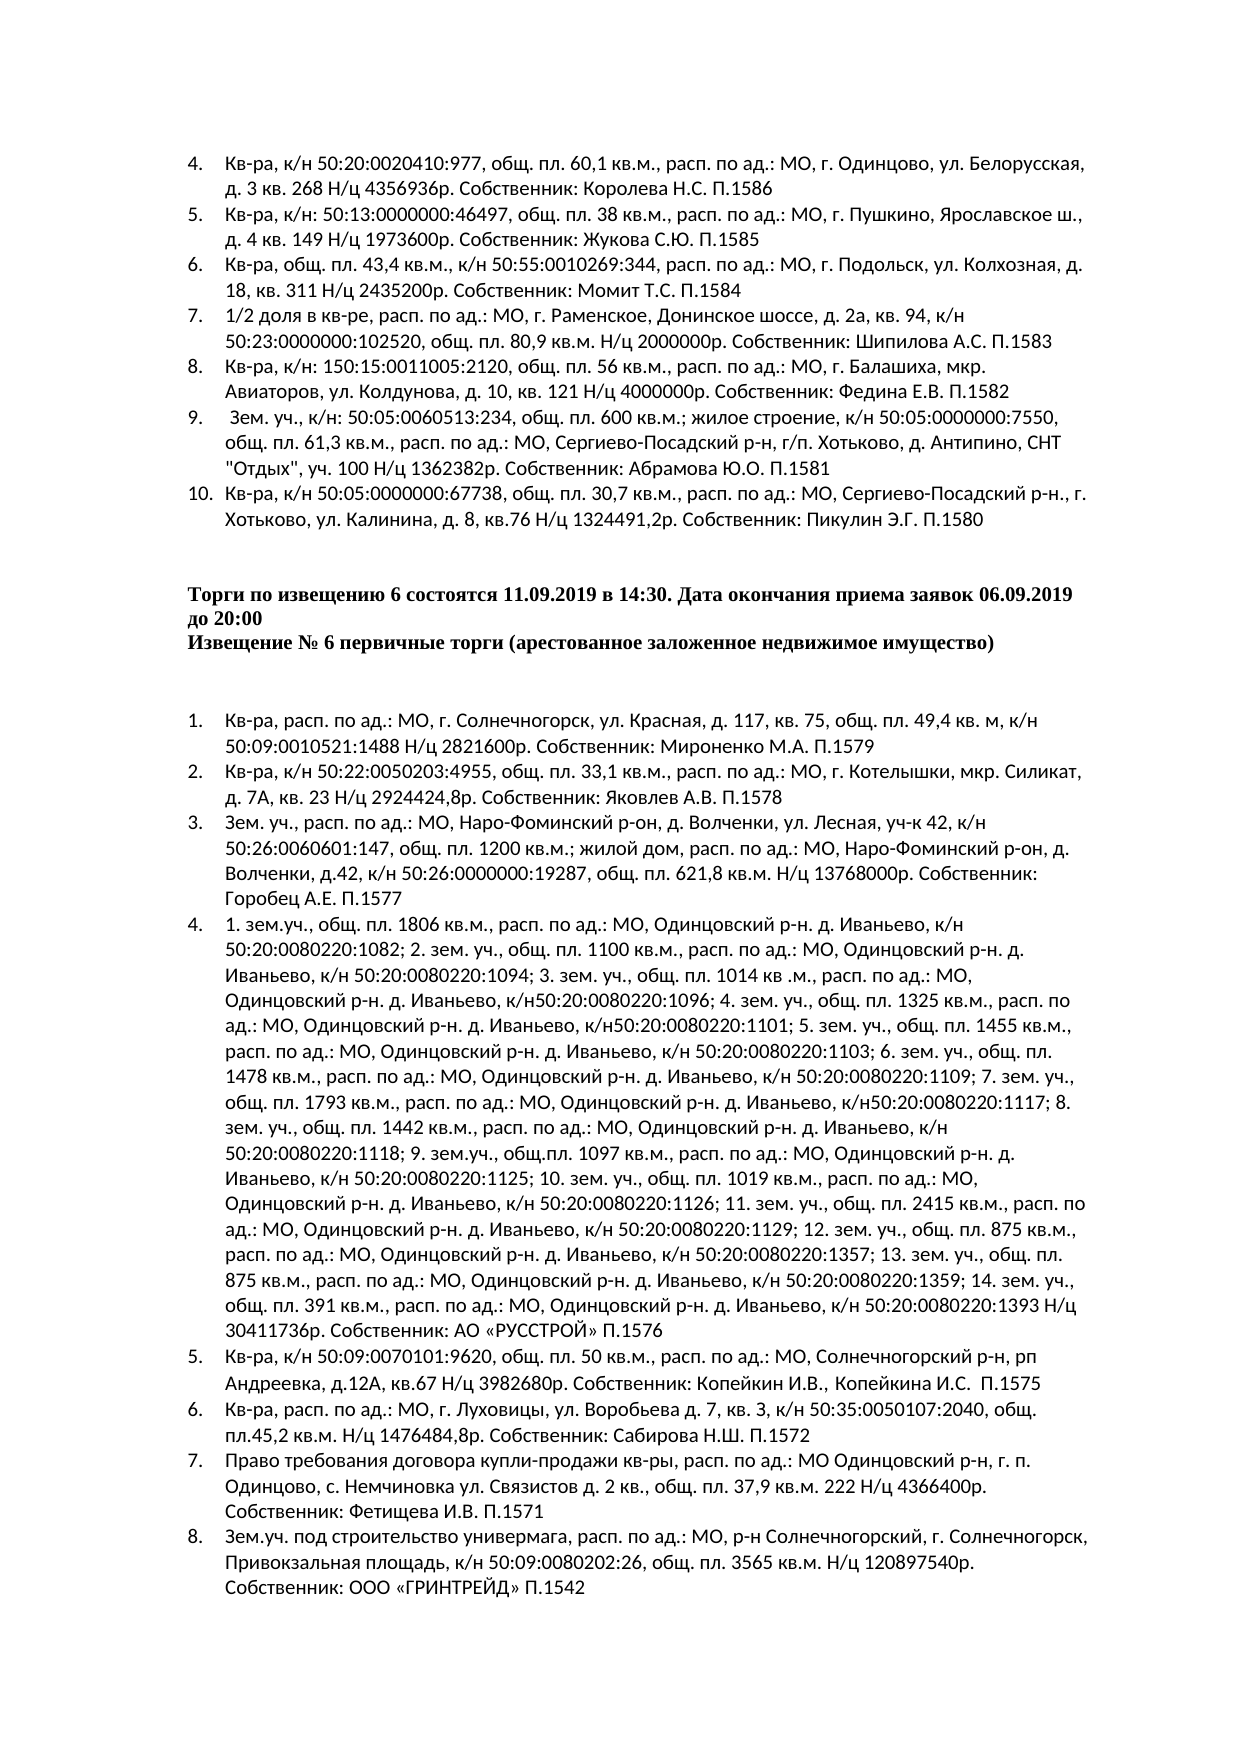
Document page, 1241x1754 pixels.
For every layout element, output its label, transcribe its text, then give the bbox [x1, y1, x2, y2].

list Кв-ра, расп. по ад.: МО, г. Луховицы, ул. Воробьева д. 7, кв. З, к/н 50:35:0050107:2040, общ. пл.45,2 кв.м. Н/ц 1476484,8р. Собственник: Сабирова Н.Ш. П.1572 [187, 1397, 1090, 1447]
list Зем. уч., к/н: 50:05:0060513:234, общ. пл. 600 кв.м.; жилое строение, к/н 50:05:0000000:7550, общ. пл. 61,3 кв.м., расп. по ад.: МО, Сергиево-Посадский р-н, г/п. Хотьково, д. Антипино, СНТ "Отдых", уч. 100 Н/ц 1362382р. Собственник: Абрамова Ю.О. П.1581 [187, 404, 1090, 480]
list Кв-ра, к/н 50:09:0070101:9620, общ. пл. 50 кв.м., расп. по ад.: МО, Солнечногорский р-н, рп Андреевка, д.12А, кв.67 Н/ц 3982680р. Собственник: Копейкин И.В., Копейкина И.С. П.1575 [187, 1343, 1090, 1397]
list Извещение № 6 первичные торги (арестованное заложенное недвижимое имущество) [187, 630, 1090, 654]
list Кв-ра, к/н: 150:15:0011005:2120, общ. пл. 56 кв.м., расп. по ад.: МО, г. Балашиха, мкр. Авиаторов, ул. Колдунова, д. 10, кв. 121 Н/ц 4000000р. Собственник: Федина Е.В. П.1582 [187, 353, 1090, 404]
list Кв-ра, к/н 50:20:0020410:977, общ. пл. 60,1 кв.м., расп. по ад.: МО, г. Одинцово, ул. Белорусская, д. 3 кв. 268 Н/ц 4356936р. Собственник: Королева Н.С. П.1586 [187, 150, 1090, 201]
list Право требования договора купли-продажи кв-ры, расп. по ад.: МО Одинцовский р-н, г. п. Одинцово, с. Немчиновка ул. Связистов д. 2 кв., общ. пл. 37,9 кв.м. 222 Н/ц 4366400р. Собственник: Фетищева И.В. П.1571 [187, 1447, 1090, 1524]
list Кв-ра, к/н: 50:13:0000000:46497, общ. пл. 38 кв.м., расп. по ад.: МО, г. Пушкино, Ярославское ш., д. 4 кв. 149 Н/ц 1973600р. Собственник: Жукова С.Ю. П.1585 [187, 201, 1090, 252]
list Кв-ра, общ. пл. 43,4 кв.м., к/н 50:55:0010269:344, расп. по ад.: МО, г. Подольск, ул. Колхозная, д. 18, кв. 311 Н/ц 2435200р. Собственник: Момит Т.С. П.1584 [187, 252, 1090, 302]
list Зем. уч., расп. по ад.: МО, Наро-Фоминский р-он, д. Волченки, ул. Лесная, уч-к 42, к/н 50:26:0060601:147, общ. пл. 1200 кв.м.; жилой дом, расп. по ад.: МО, Наро-Фоминский р-он, д. Волченки, д.42, к/н 50:26:0000000:19287, общ. пл. 621,8 кв.м. Н/ц 13768000р. Собственник: Горобец А.Е. П.1577 [187, 809, 1090, 911]
list 1. зем.уч., общ. пл. 1806 кв.м., расп. по ад.: МО, Одинцовский р-н. д. Иваньево, к/н 50:20:0080220:1082; 2. зем. уч., общ. пл. 1100 кв.м., расп. по ад.: МО, Одинцовский р-н. д. Иваньево, к/н 50:20:0080220:1094; 3. зем. уч., общ. пл. 1014 кв .м., расп. по ад.: МО, Одинцовский р-н. д. Иваньево, к/н50:20:0080220:1096; 4. зем. уч., общ. пл. 1325 кв.м., расп. по ад.: МО, Одинцовский р-н. д. Иваньево, к/н50:20:0080220:1101; 5. зем. уч., общ. пл. 1455 кв.м., расп. по ад.: МО, Одинцовский р-н. д. Иваньево, к/н 50:20:0080220:1103; 6. зем. уч., общ. пл. 1478 кв.м., расп. по ад.: МО, Одинцовский р-н. д. Иваньево, к/н 50:20:0080220:1109; 7. зем. уч., общ. пл. 1793 кв.м., расп. по ад.: МО, Одинцовский р-н. д. Иваньево, к/н50:20:0080220:1117; 8. зем. уч., общ. пл. 1442 кв.м., расп. по ад.: МО, Одинцовский р-н. д. Иваньево, к/н 50:20:0080220:1118; 9. зем.уч., общ.пл. 1097 кв.м., расп. по ад.: МО, Одинцовский р-н. д. Иваньево, к/н 50:20:0080220:1125; 10. зем. уч., общ. пл. 1019 кв.м., расп. по ад.: МО, Одинцовский р-н. д. Иваньево, к/н 50:20:0080220:1126; 11. зем. уч., общ. пл. 2415 кв.м., расп. по ад.: МО, Одинцовский р-н. д. Иваньево, к/н 50:20:0080220:1129; 12. зем. уч., общ. пл. 875 кв.м., расп. по ад.: МО, Одинцовский р-н. д. Иваньево, к/н 50:20:0080220:1357; 13. зем. уч., общ. пл. 875 кв.м., расп. по ад.: МО, Одинцовский р-н. д. Иваньево, к/н 50:20:0080220:1359; 14. зем. уч., общ. пл. 391 кв.м., расп. по ад.: МО, Одинцовский р-н. д. Иваньево, к/н 50:20:0080220:1393 Н/ц 30411736р. Собственник: АО «РУССТРОЙ» П.1576 [187, 911, 1090, 1343]
list 1/2 доля в кв-ре, расп. по ад.: МО, г. Раменское, Донинское шоссе, д. 2а, кв. 94, к/н 50:23:0000000:102520, общ. пл. 80,9 кв.м. Н/ц 2000000р. Собственник: Шипилова А.С. П.1583 [187, 302, 1090, 353]
list Кв-ра, к/н 50:05:0000000:67738, общ. пл. 30,7 кв.м., расп. по ад.: МО, Сергиево-Посадский р-н., г. Хотьково, ул. Калинина, д. 8, кв.76 Н/ц 1324491,2р. Собственник: Пикулин Э.Г. П.1580 [187, 480, 1090, 531]
list Торги по извещению 6 состоятся 11.09.2019 в 14:30. Дата окончания приема заявок 06.09.2019 до 20:00 [187, 582, 1090, 630]
list Кв-ра, к/н 50:22:0050203:4955, общ. пл. 33,1 кв.м., расп. по ад.: МО, г. Котелышки, мкр. Силикат, д. 7А, кв. 23 Н/ц 2924424,8р. Собственник: Яковлев А.В. П.1578 [187, 758, 1090, 809]
list Кв-ра, расп. по ад.: МО, г. Солнечногорск, ул. Красная, д. 117, кв. 75, общ. пл. 49,4 кв. м, к/н 50:09:0010521:1488 Н/ц 2821600р. Собственник: Мироненко М.А. П.1579 [187, 708, 1090, 758]
list Зем.уч. под строительство универмага, расп. по ад.: МО, р-н Солнечногорский, г. Солнечногорск, Привокзальная площадь, к/н 50:09:0080202:26, общ. пл. 3565 кв.м. Н/ц 120897540р. Собственник: ООО «ГРИНТРЕЙД» П.1542 [187, 1524, 1090, 1600]
